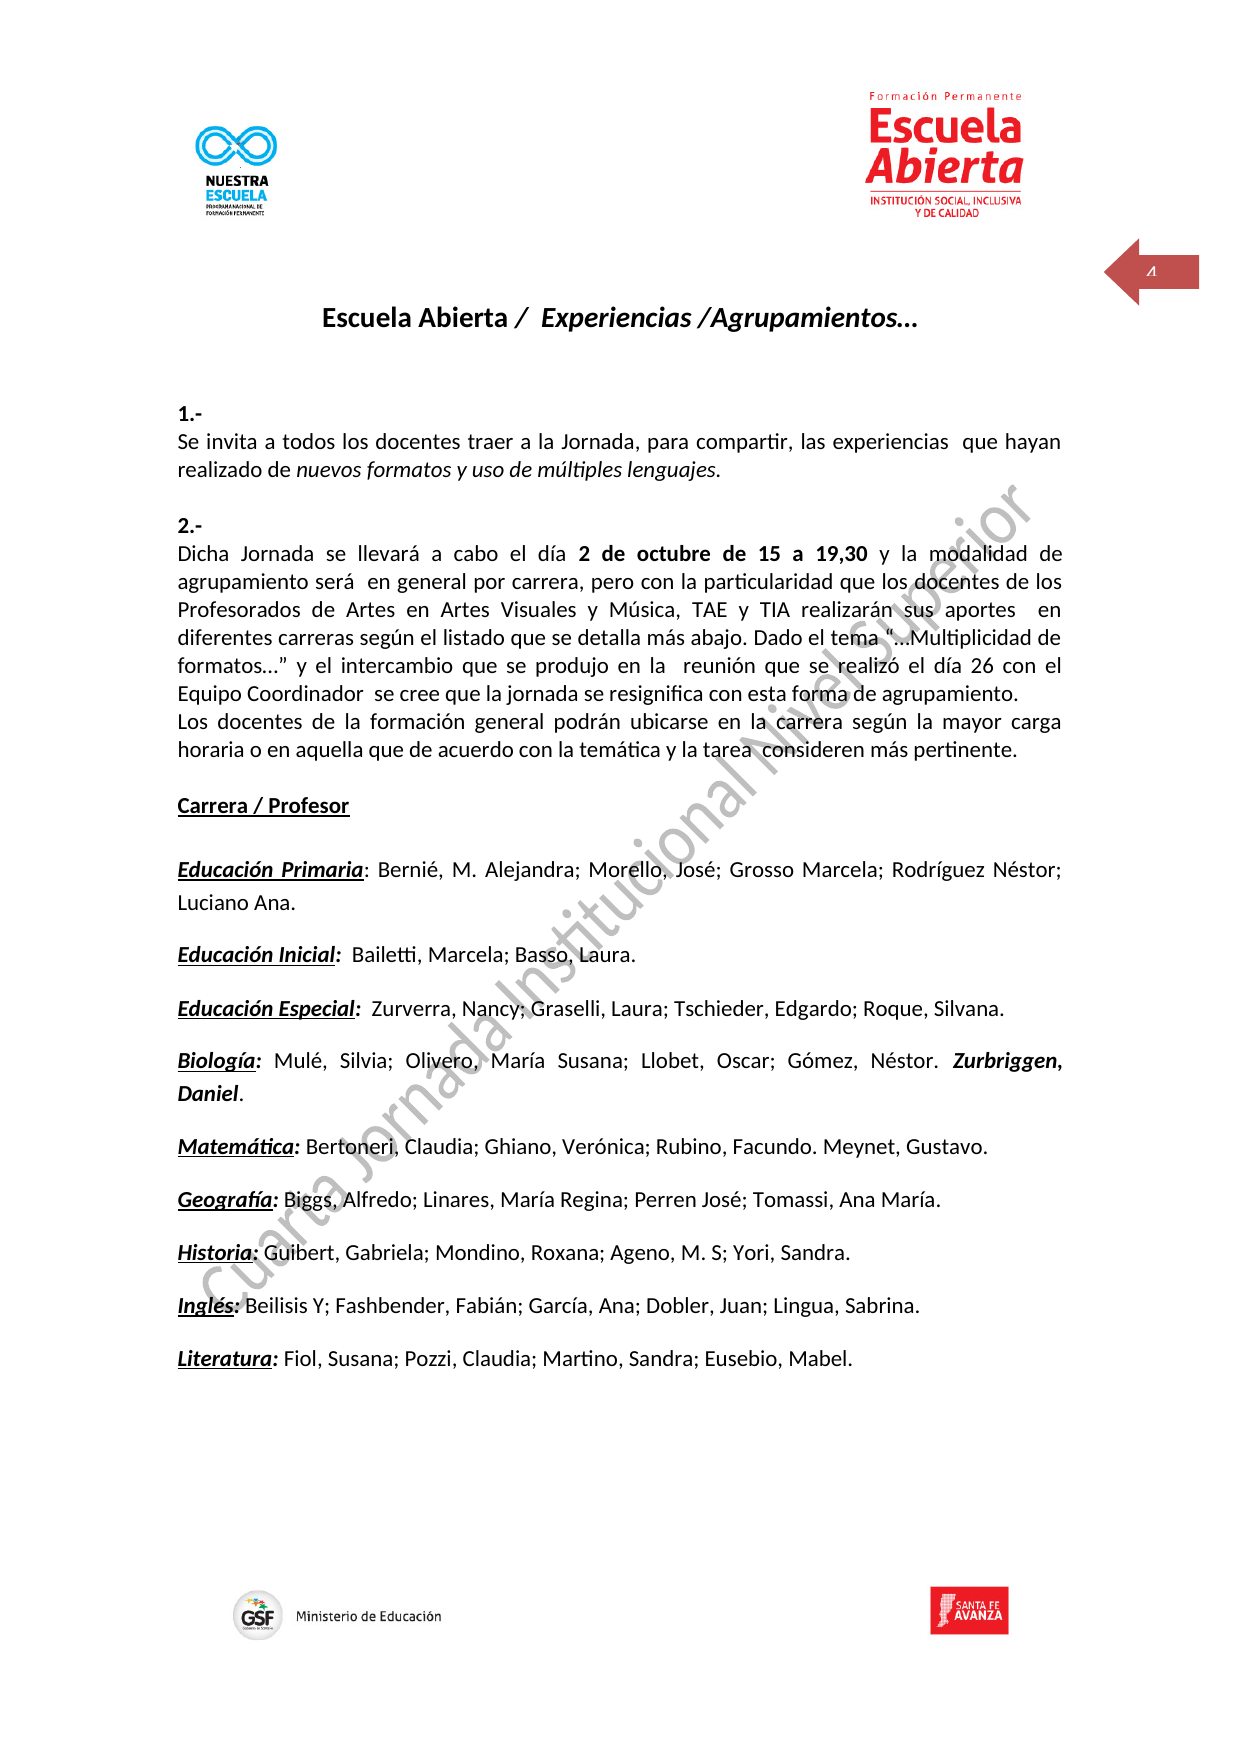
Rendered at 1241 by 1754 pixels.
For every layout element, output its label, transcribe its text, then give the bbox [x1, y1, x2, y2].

text Educación Especial: Zurverra, Nancy; Graselli, Laura; Tschieder, Edgardo; Roque, Silvana. [177, 994, 1063, 1022]
text Matemática: Bertoneri, Claudia; Ghiano, Verónica; Rubino, Facundo. Meynet, Gustavo. [177, 1132, 1063, 1160]
text Educación Primaria: Bernié, M. Alejandra; Morello, José; Grosso Marcela; Rodríguez Néstor; Luciano Ana. [177, 855, 1063, 916]
text Educación Inicial: Bailetti, Marcela; Basso, Laura. [177, 941, 1063, 969]
picture [848, 73, 1051, 239]
text Geografía: Biggs, Alfredo; Linares, María Regina; Perren José; Tomassi, Ana María. [177, 1185, 1063, 1213]
picture [177, 1562, 1063, 1681]
text Se invita a todos los docentes traer a la Jornada, para compartir, las experiencias que hayan realizado de nuevos formatos y uso de múltiples lenguajes. [177, 427, 1063, 483]
text 2.- [177, 511, 1063, 539]
text Inglés: Beilisis Y; Fashbender, Fabián; García, Ana; Dobler, Juan; Lingua, Sabrina. [177, 1291, 1063, 1319]
text 1.- [177, 399, 1063, 427]
text Los docentes de la formación general podrán ubicarse en la carrera según la mayor carga horaria o en aquella que de acuerdo con la temática y la tarea consideren más pertinente. [177, 707, 1063, 763]
text Literatura: Fiol, Susana; Pozzi, Claudia; Martino, Sandra; Eusebio, Mabel. [177, 1344, 1063, 1372]
text Escuela Abierta / Experiencias /Agrupamientos… [177, 299, 1063, 335]
text Historia: Guibert, Gabriela; Mondino, Roxana; Ageno, M. S; Yori, Sandra. [177, 1238, 1063, 1266]
text Dicha Jornada se llevará a cabo el día 2 de octubre de 15 a 19,30 y la modalidad de agrupamiento será en general por carrera, pero con la particularidad que los docentes de los Profesorados de Artes en Artes Visuales y Música, TAE y TIA realizarán sus aportes en diferentes carreras según el listado que se detalla más abajo. Dado el tema “…Multiplicidad de formatos…” y el intercambio que se produjo en la reunión que se realizó el día 26 con el Equipo Coordinador se cree que la jornada se resignifica con esta forma de agrupamiento. [177, 539, 1063, 707]
text Biología: Mulé, Silvia; Olivero, María Susana; Llobet, Oscar; Gómez, Néstor. Zurbriggen, Daniel. [177, 1047, 1063, 1107]
text Carrera / Profesor [177, 791, 1063, 819]
picture [177, 109, 290, 239]
